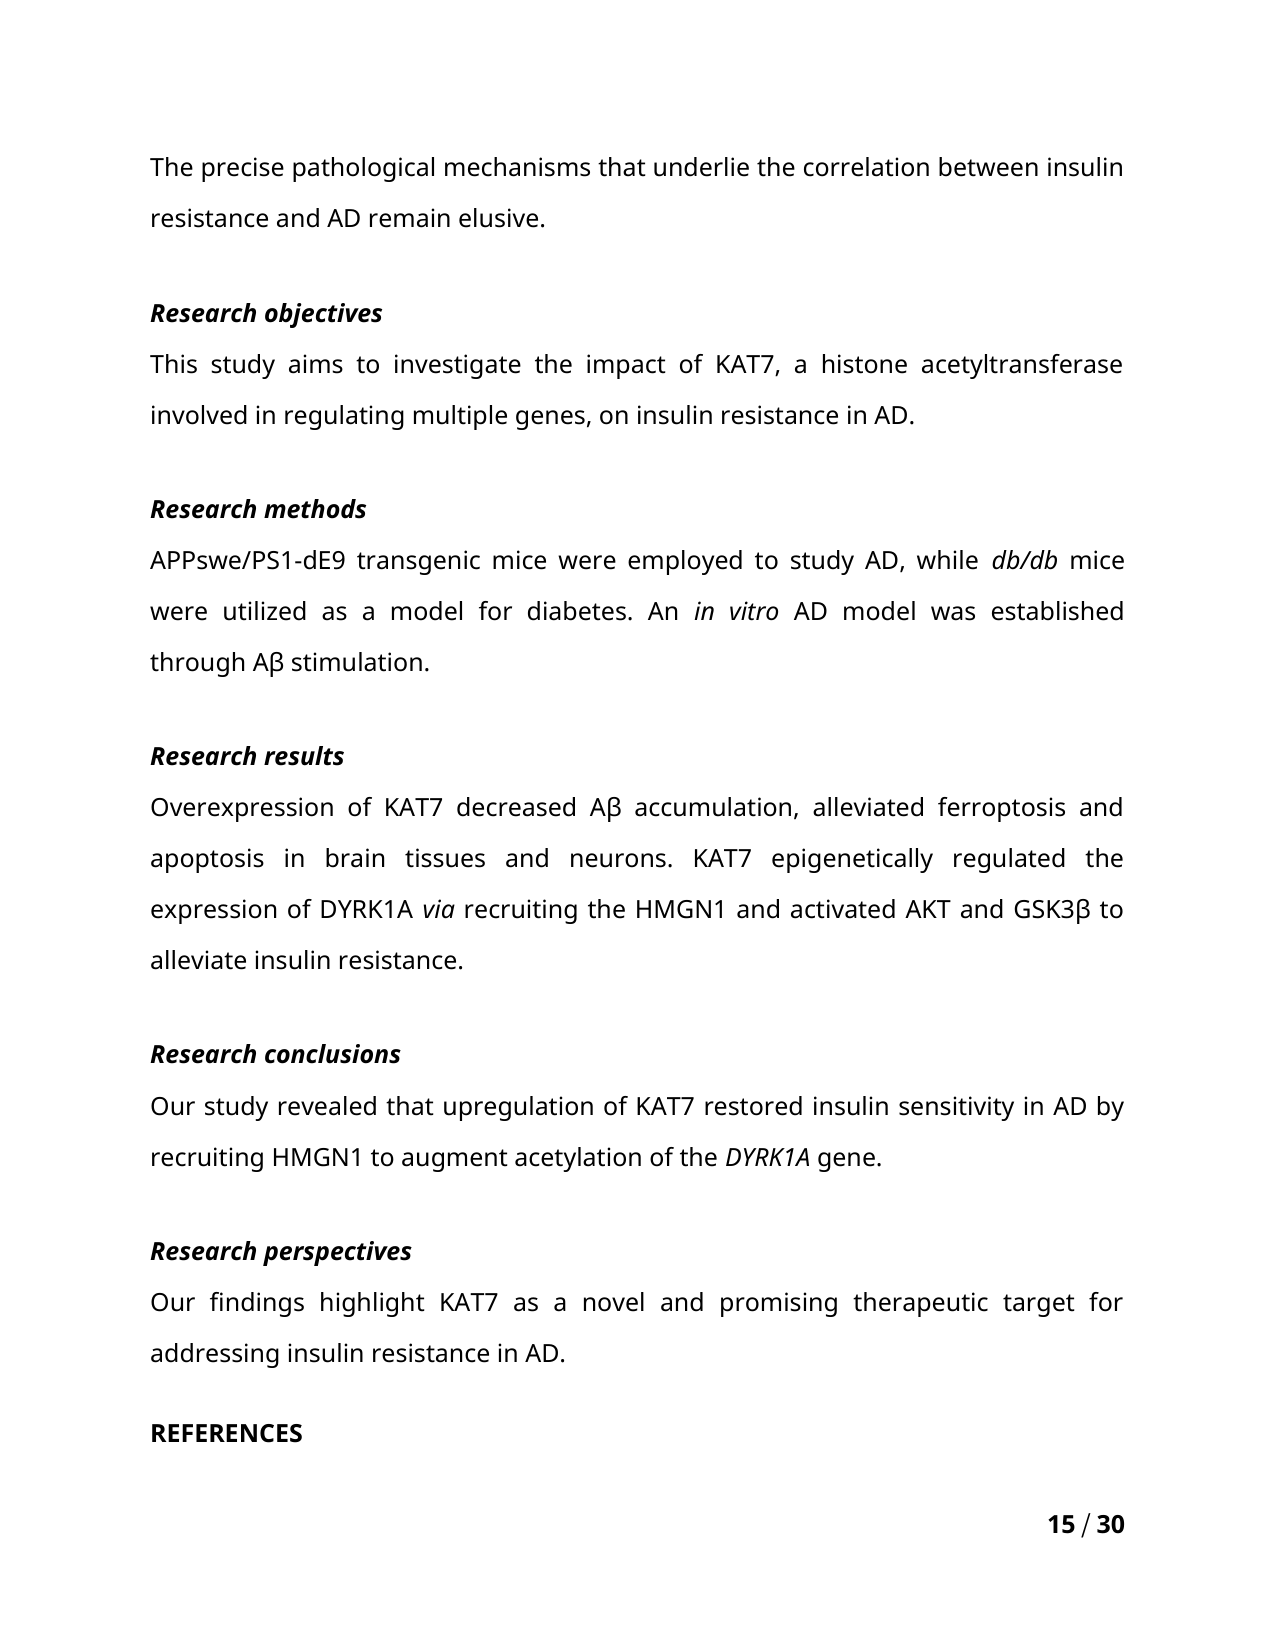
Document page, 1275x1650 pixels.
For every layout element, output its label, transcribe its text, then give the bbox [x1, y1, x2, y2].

text Our study revealed that upregulation of KAT7 restored insulin sensitivity in AD by recruiting HMGN1 to augment acetylation of the DYRK1A gene. [150, 1088, 1125, 1173]
text Research methods [150, 491, 1125, 526]
text Research conclusions [150, 1037, 1125, 1071]
text Overexpression of KAT7 decreased Aβ accumulation, alleviated ferroptosis and apoptosis in brain tissues and neurons. KAT7 epigenetically regulated the expression of DYRK1A via recruiting the HMGN1 and activated AKT and GSK3β to alleviate insulin resistance. [150, 790, 1125, 977]
text APPswe/PS1-dE9 transgenic mice were employed to study AD, while db/db mice were utilized as a model for diabetes. An in vitro AD model was established through Aβ stimulation. [150, 542, 1125, 679]
text REFERENCES [150, 1415, 1125, 1449]
text The precise pathological mechanisms that underlie the correlation between insulin resistance and AD remain elusive. [150, 150, 1125, 235]
text Research objectives [150, 295, 1125, 329]
text Research perspectives [150, 1233, 1125, 1267]
text This study aims to investigate the impact of KAT7, a histone acetyltransferase involved in regulating multiple genes, on insulin resistance in AD. [150, 346, 1125, 431]
text Research results [150, 739, 1125, 773]
text Our findings highlight KAT7 as a novel and promising therapeutic target for addressing insulin resistance in AD. [150, 1284, 1125, 1369]
